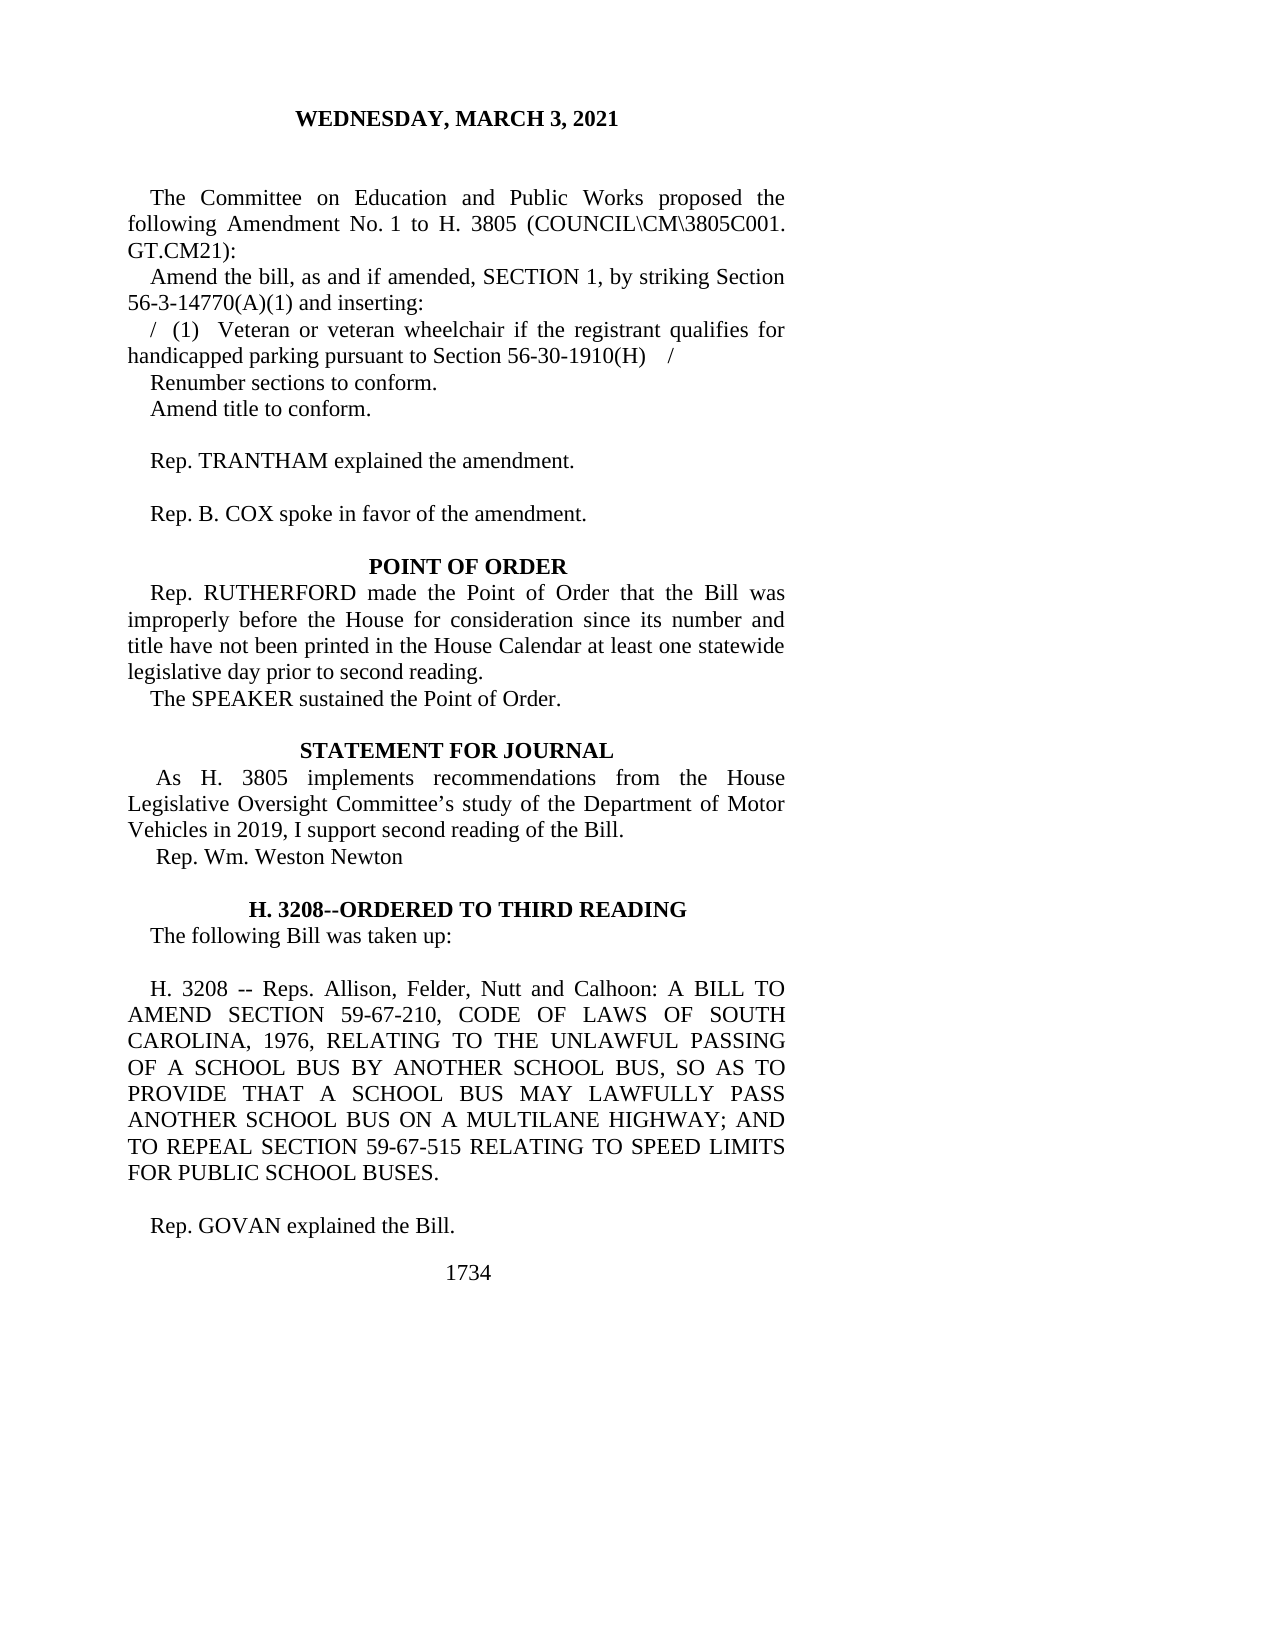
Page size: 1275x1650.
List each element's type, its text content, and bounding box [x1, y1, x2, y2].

text Renumber sections to conform. [127, 368, 786, 395]
text Rep. B. COX spoke in favor of the amendment. [127, 500, 786, 527]
text H. 3208--ORDERED TO THIRD READING [127, 896, 786, 922]
text Rep. RUTHERFORD made the Point of Order that the Bill was improperly before the House for consideration since its number and title have not been printed in the House Calendar at least one statewide legislative day prior to second reading. [127, 579, 786, 685]
text Amend the bill, as and if amended, SECTION 1, by striking Section 56-3-14770(A)(1) and inserting: [127, 263, 786, 316]
text Rep. Wm. Weston Newton [127, 843, 786, 869]
title STATEMENT FOR JOURNAL [127, 737, 786, 764]
text The Committee on Education and Public Works proposed the following Amendment No. 1 to H. 3805 (COUNCIL\CM\3805C001. GT.CM21): [127, 184, 786, 263]
text As H. 3805 implements recommendations from the House Legislative Oversight Committee’s study of the Department of Motor Vehicles in 2019, I support second reading of the Bill. [127, 764, 786, 843]
text Amend title to conform. [127, 395, 786, 421]
text H. 3208 -- Reps. Allison, Felder, Nutt and Calhoon: A BILL TO AMEND SECTION 59-67-210, CODE OF LAWS OF SOUTH CAROLINA, 1976, RELATING TO THE UNLAWFUL PASSING OF A SCHOOL BUS BY ANOTHER SCHOOL BUS, SO AS TO PROVIDE THAT A SCHOOL BUS MAY LAWFULLY PASS ANOTHER SCHOOL BUS ON A MULTILANE HIGHWAY; AND TO REPEAL SECTION 59-67-515 RELATING TO SPEED LIMITS FOR PUBLIC SCHOOL BUSES. [127, 975, 786, 1186]
text POINT OF ORDER [127, 553, 786, 579]
text Rep. GOVAN explained the Bill. [127, 1212, 786, 1238]
text The following Bill was taken up: [127, 922, 786, 948]
text The SPEAKER sustained the Point of Order. [127, 685, 786, 711]
text Rep. TRANTHAM explained the amendment. [127, 448, 786, 474]
text / (1) Veteran or veteran wheelchair if the registrant qualifies for handicapped parking pursuant to Section 56-30-1910(H) / [127, 316, 786, 368]
